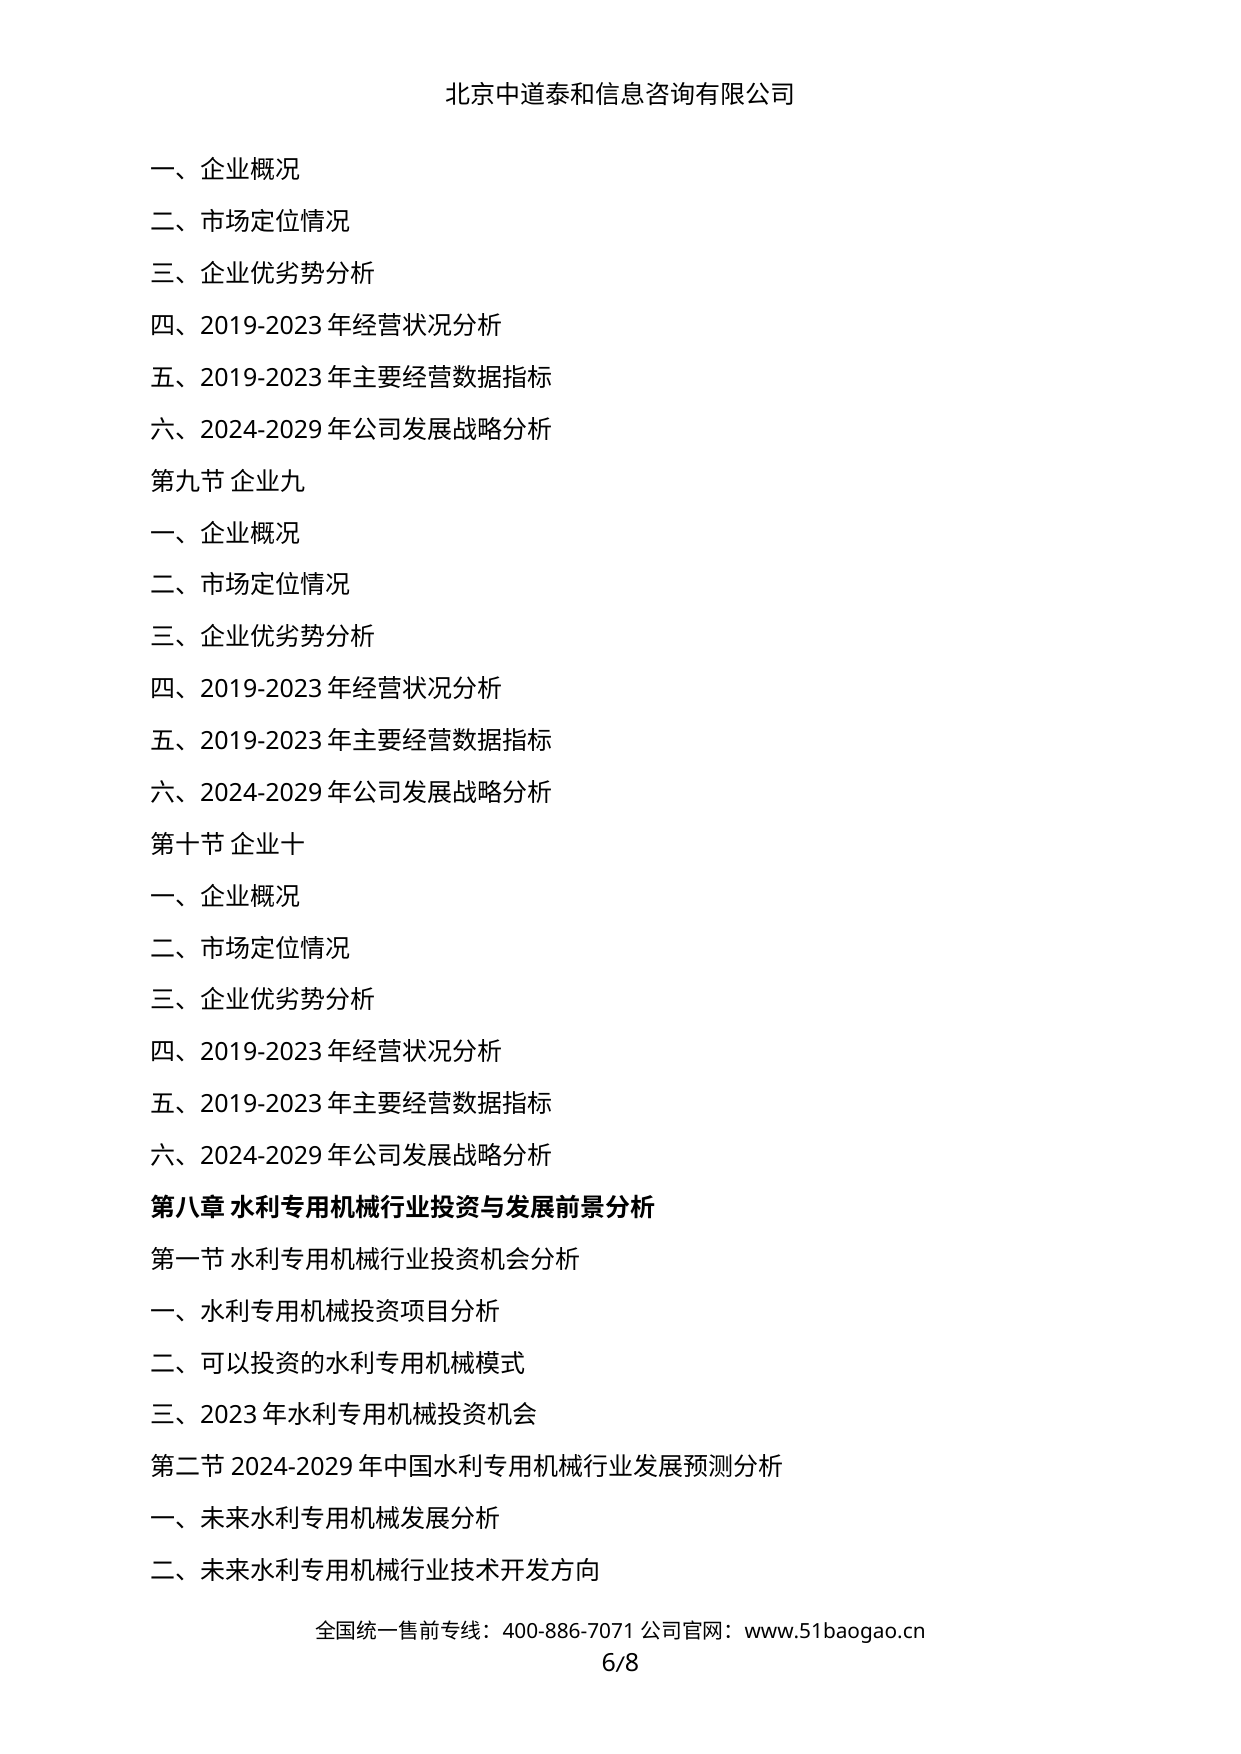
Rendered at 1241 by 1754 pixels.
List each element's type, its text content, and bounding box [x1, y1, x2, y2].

text 三、企业优劣势分析 [150, 254, 1090, 290]
text 第八章 水利专用机械行业投资与发展前景分析 [150, 1187, 1090, 1224]
text 二、市场定位情况 [150, 202, 1090, 238]
text 一、未来水利专用机械发展分析 [150, 1499, 1090, 1535]
text 第一节 水利专用机械行业投资机会分析 [150, 1239, 1090, 1276]
text 第九节 企业九 [150, 461, 1090, 497]
text 二、市场定位情况 [150, 565, 1090, 601]
text 五、2019-2023年主要经营数据指标 [150, 357, 1090, 394]
text 四、2019-2023年经营状况分析 [150, 669, 1090, 705]
text 四、2019-2023年经营状况分析 [150, 1032, 1090, 1068]
text 三、企业优劣势分析 [150, 617, 1090, 653]
text 一、企业概况 [150, 513, 1090, 549]
text 六、2024-2029年公司发展战略分析 [150, 1136, 1090, 1172]
text 三、2023年水利专用机械投资机会 [150, 1395, 1090, 1431]
text 五、2019-2023年主要经营数据指标 [150, 721, 1090, 757]
text 二、可以投资的水利专用机械模式 [150, 1343, 1090, 1379]
text 第十节 企业十 [150, 824, 1090, 861]
text 六、2024-2029年公司发展战略分析 [150, 409, 1090, 446]
text 四、2019-2023年经营状况分析 [150, 306, 1090, 342]
text 一、企业概况 [150, 150, 1090, 186]
text 二、未来水利专用机械行业技术开发方向 [150, 1551, 1090, 1587]
text 六、2024-2029年公司发展战略分析 [150, 772, 1090, 809]
text 一、企业概况 [150, 876, 1090, 912]
text 三、企业优劣势分析 [150, 980, 1090, 1016]
text 第二节 2024-2029年中国水利专用机械行业发展预测分析 [150, 1447, 1090, 1483]
text 五、2019-2023年主要经营数据指标 [150, 1084, 1090, 1120]
text 一、水利专用机械投资项目分析 [150, 1291, 1090, 1327]
text 二、市场定位情况 [150, 928, 1090, 964]
